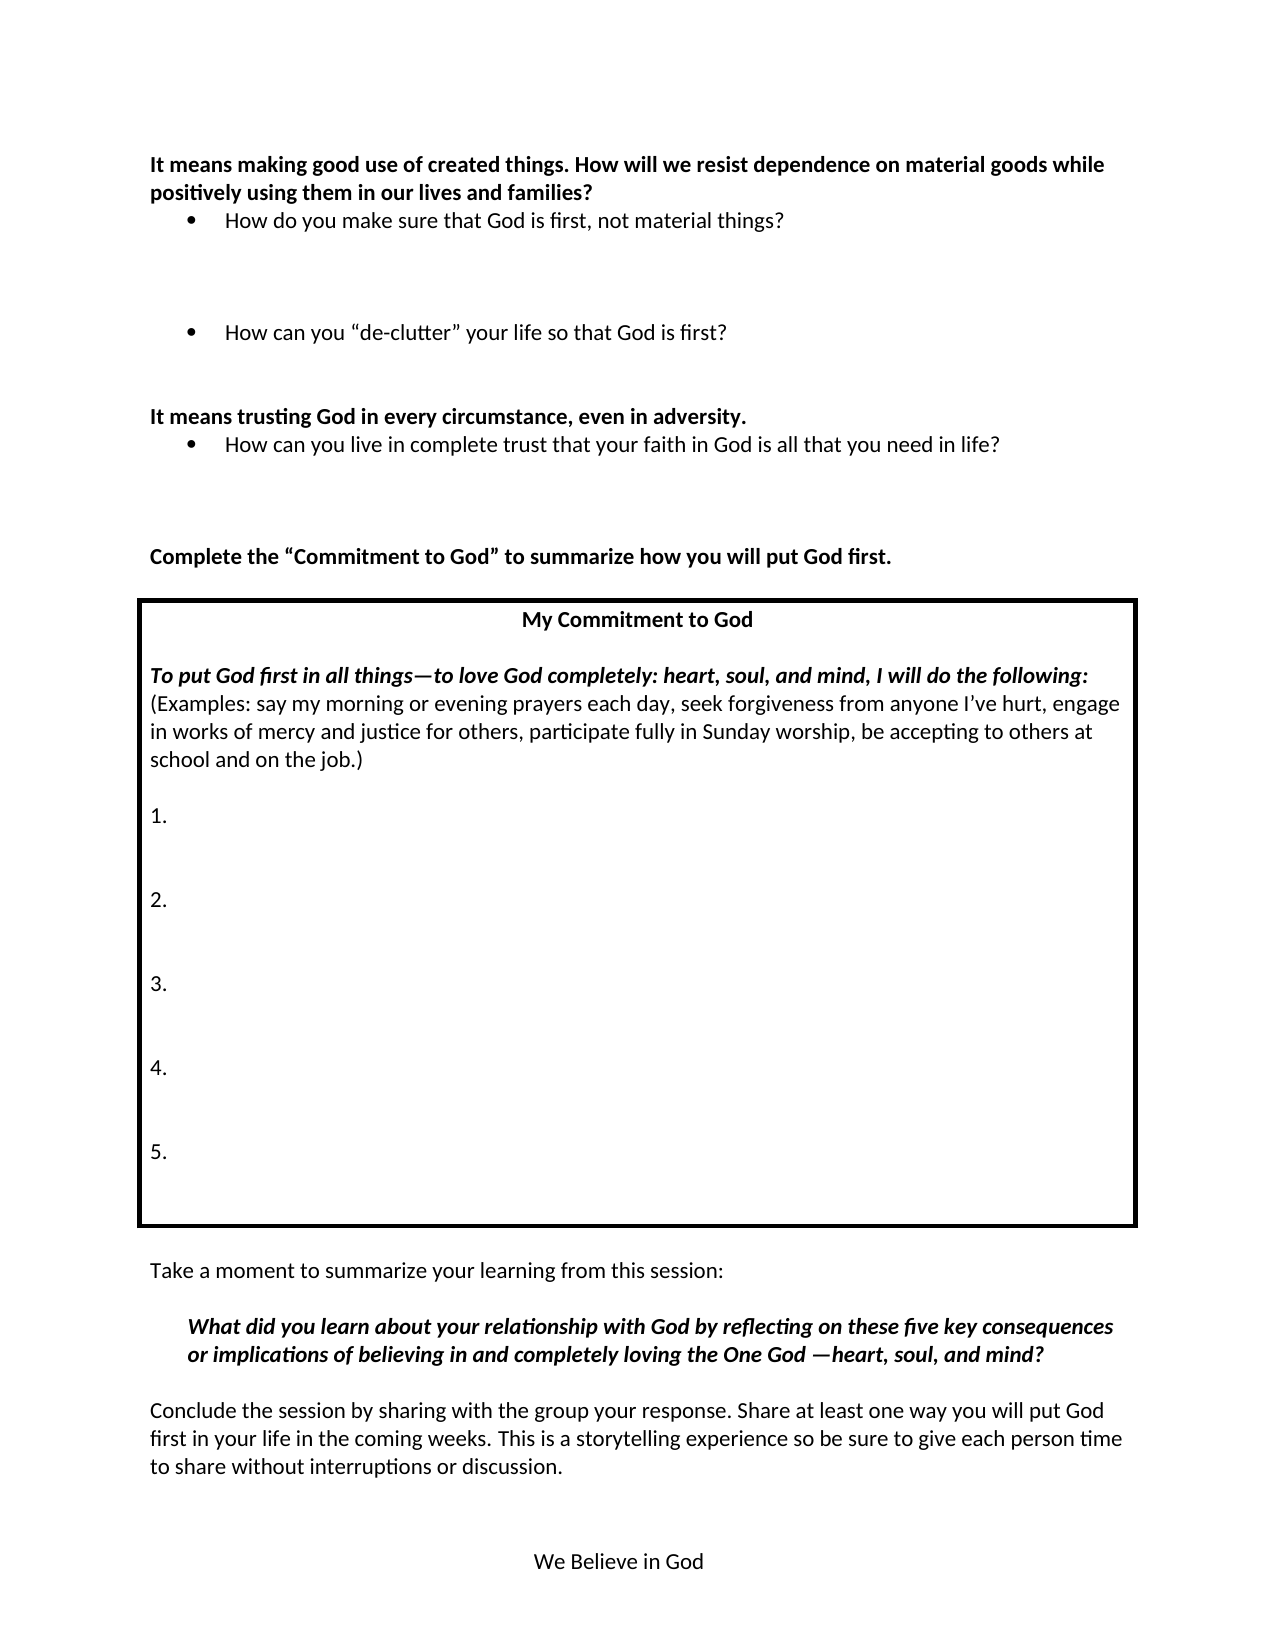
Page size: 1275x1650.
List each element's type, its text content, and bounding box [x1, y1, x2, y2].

text Conclude the session by sharing with the group your response. Share at least one way you will put God first in your life in the coming weeks. This is a storytelling experience so be sure to give each person time to share without interruptions or discussion. [150, 1396, 1125, 1481]
text 3. [150, 969, 1125, 997]
list How can you “de-clutter” your life so that God is first? [187, 318, 1125, 346]
text 4. [150, 1053, 1125, 1081]
text What did you learn about your relationship with God by reflecting on these five key consequences or implications of believing in and completely loving the One God —heart, soul, and mind? [187, 1312, 1125, 1368]
text (Examples: say my morning or evening prayers each day, seek forgiveness from anyone I’ve hurt, engage in works of mercy and justice for others, participate fully in Sunday worship, be accepting to others at school and on the job.) [150, 689, 1125, 773]
text 5. [150, 1137, 1125, 1166]
text It means making good use of created things. How will we resist dependence on material goods while positively using them in our lives and families? [150, 150, 1125, 206]
text To put God first in all things—to love God completely: heart, soul, and mind, I will do the following: [150, 661, 1125, 689]
text 2. [150, 885, 1125, 913]
text My Commitment to God [142, 603, 1133, 633]
text 1. [150, 801, 1125, 829]
text It means trusting God in every circumstance, even in adversity. [150, 402, 1125, 430]
text Complete the “Commitment to God” to summarize how you will put God first. [150, 542, 1125, 570]
list How can you live in complete trust that your faith in God is all that you need in life? [187, 430, 1125, 458]
text Take a moment to summarize your learning from this session: [150, 1256, 1125, 1284]
list How do you make sure that God is first, not material things? [187, 206, 1125, 234]
